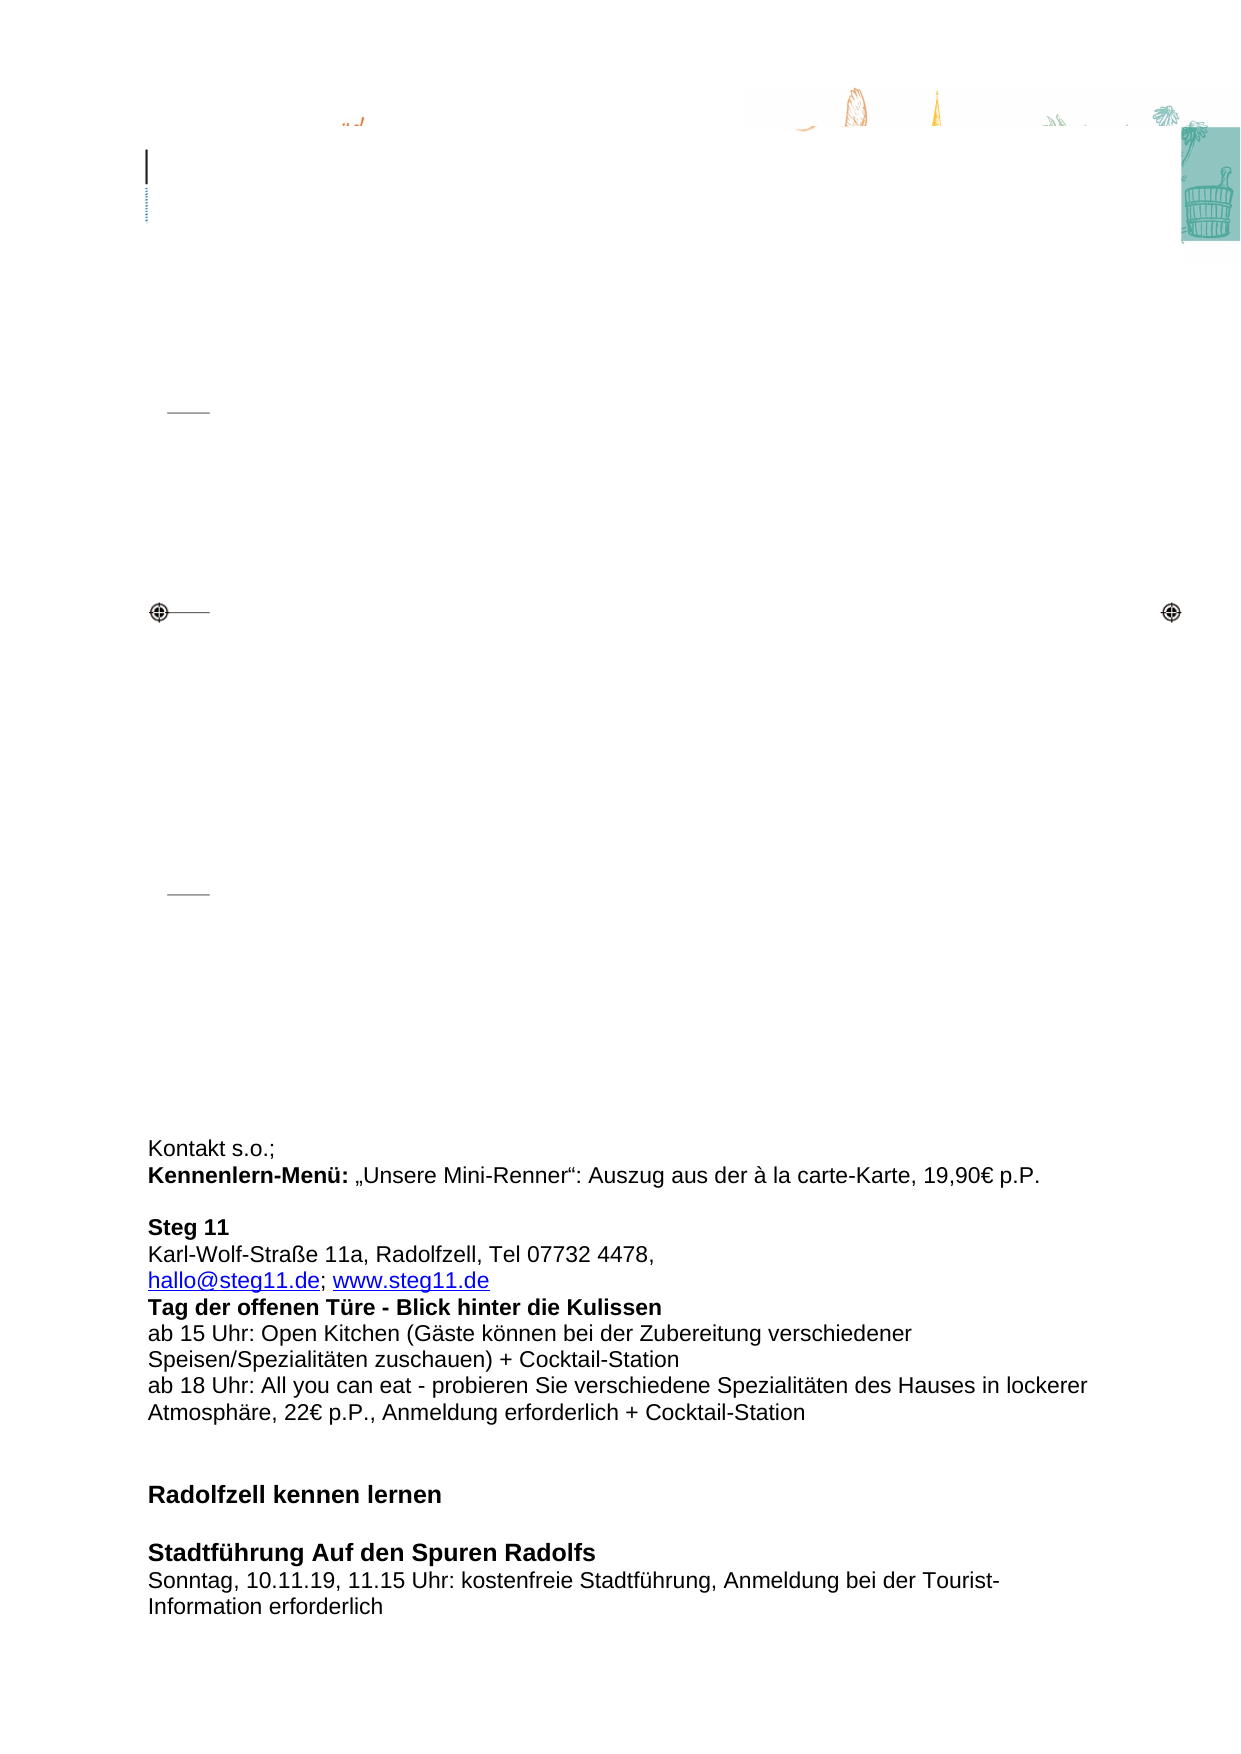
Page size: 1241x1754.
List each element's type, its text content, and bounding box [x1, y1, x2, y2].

text Steg 11 [148, 1214, 1092, 1241]
text Kontakt s.o.; Kennenlern-Menü: „Unsere Mini-Renner“: Auszug aus der à la carte-Karte, 19,90€ p.P. [148, 1135, 1092, 1188]
text hallo@steg11.de; www.steg11.de [148, 1267, 1092, 1293]
text Karl-Wolf-Straße 11a, Radolfzell, Tel 07732 4478, [148, 1241, 1092, 1267]
text Tag der offenen Türe - Blick hinter die Kulissen [148, 1293, 1092, 1320]
text Stadtführung Auf den Spuren Radolfs [148, 1538, 1092, 1567]
text ab 18 Uhr: All you can eat - probieren Sie verschiedene Spezialitäten des Hauses in lockerer Atmosphäre, 22€ p.P., Anmeldung erforderlich + Cocktail-Station [148, 1372, 1092, 1425]
picture [143, 117, 369, 240]
text Sonntag, 10.11.19, 11.15 Uhr: kostenfreie Stadtführung, Anmeldung bei der Tourist-Information erforderlich [148, 1567, 1092, 1619]
text ab 15 Uhr: Open Kitchen (Gäste können bei der Zubereitung verschiedener Speisen/Spezialitäten zuschauen) + Cocktail-Station [148, 1320, 1092, 1372]
text Radolfzell kennen lernen [148, 1480, 1092, 1509]
picture [743, 86, 1241, 266]
